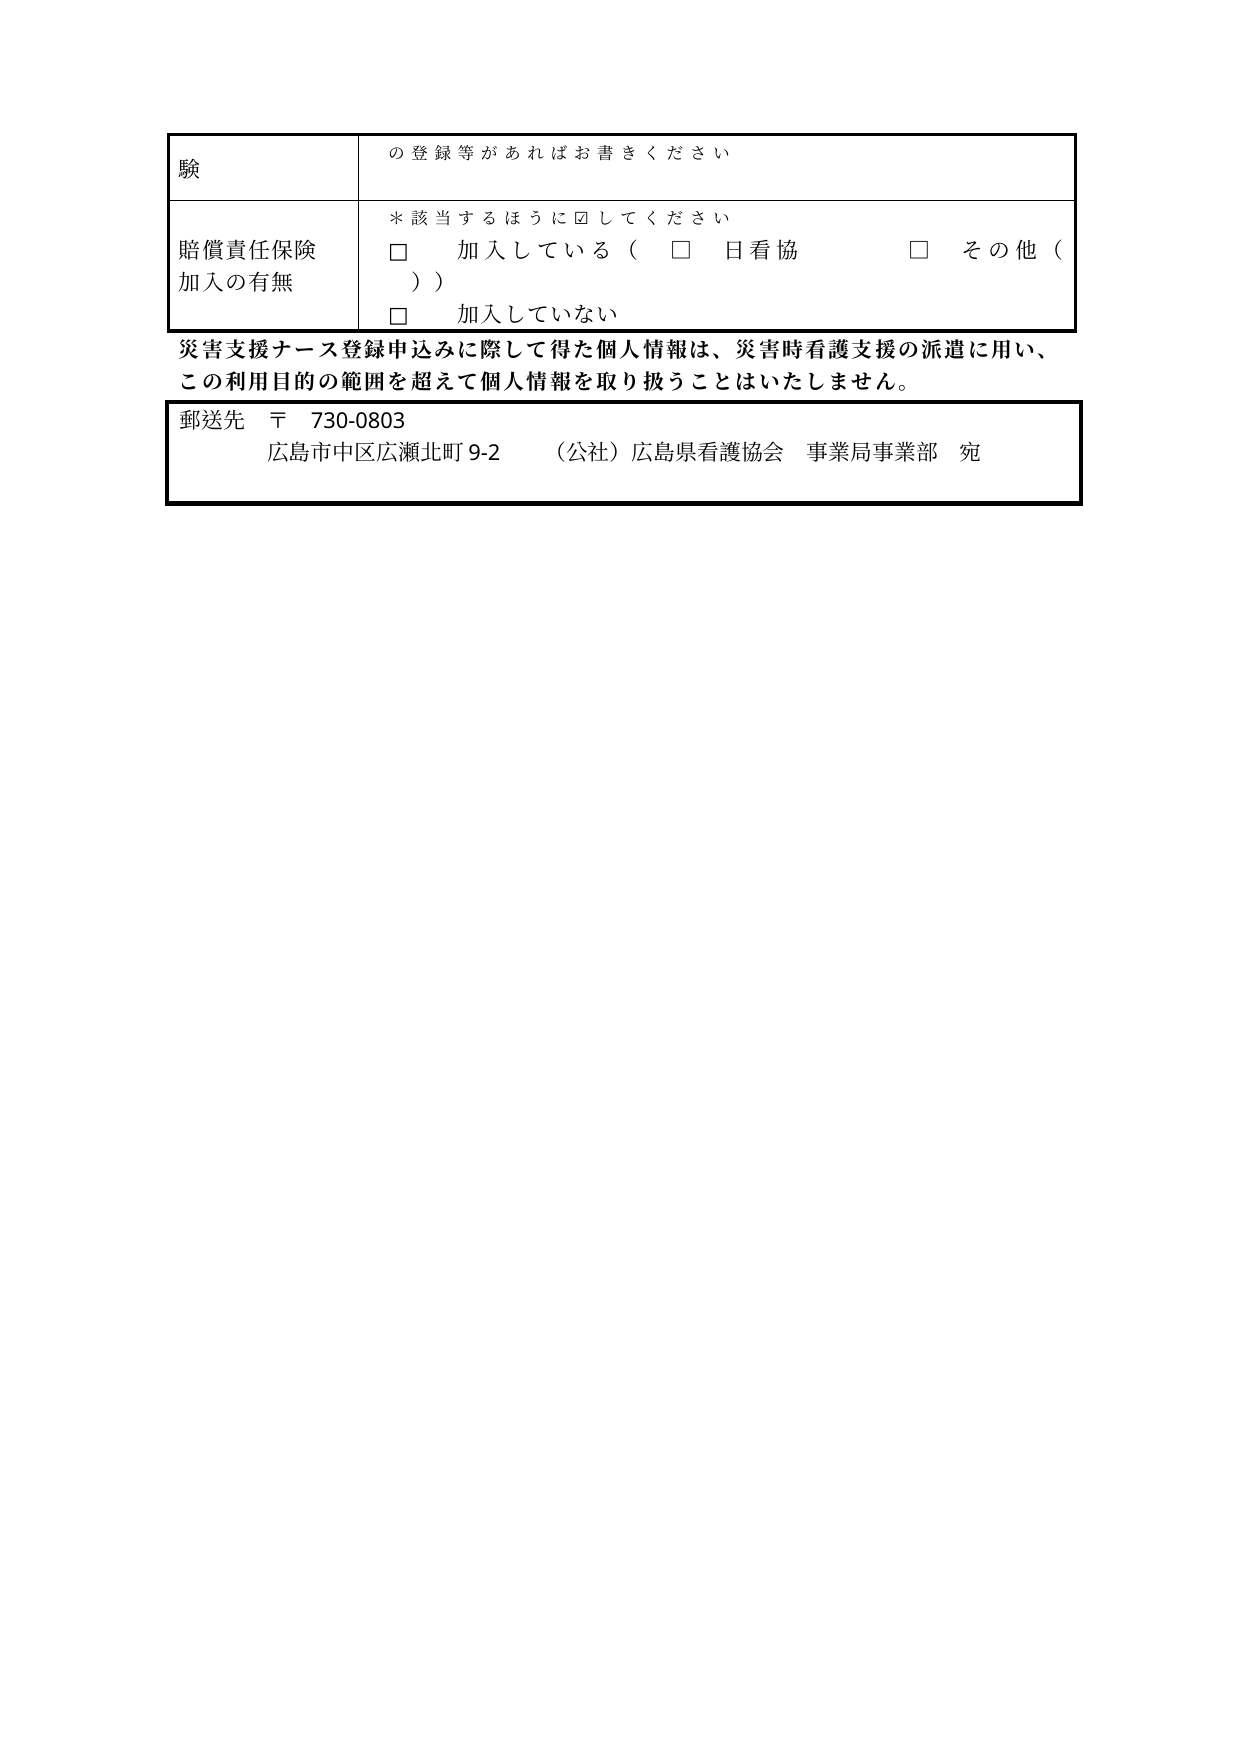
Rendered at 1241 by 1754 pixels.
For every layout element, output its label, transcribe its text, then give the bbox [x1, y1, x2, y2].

table_cell 災害支援活動経験 [170, 136, 358, 200]
table_cell 賠償責任保険 加入の有無 [170, 201, 358, 329]
text 災害支援ナース登録申込みに際して得た個人情報は、災害時看護支援の派遣に用い、この利用目的の範囲を超えて個人情報を取り扱うことはいたしません。 [179, 333, 1061, 396]
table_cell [359, 136, 1074, 200]
table_cell ＊該当するほうに☑してください 加入している（ □ 日看協 □ その他（ ）） 加入していない [359, 201, 1074, 329]
